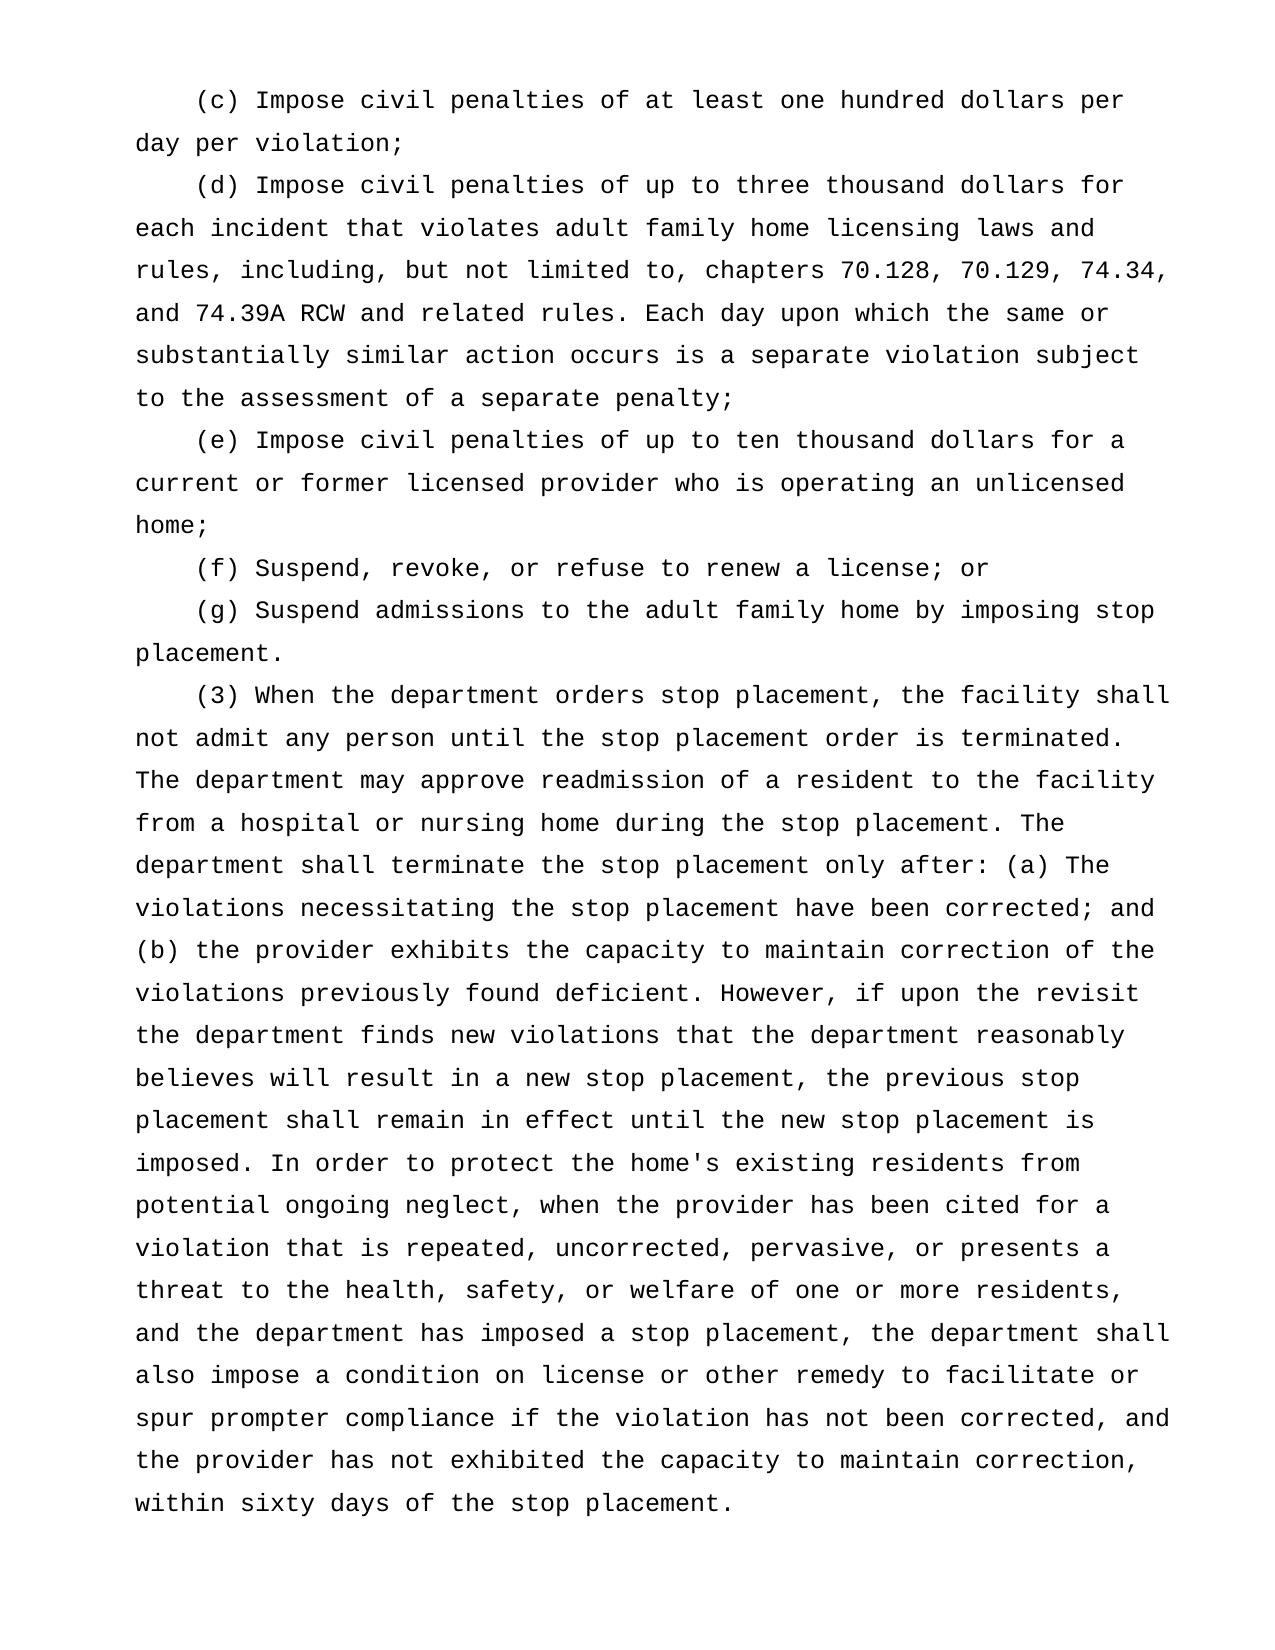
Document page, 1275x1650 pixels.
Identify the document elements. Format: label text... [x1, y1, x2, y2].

text (e) Impose civil penalties of up to ten thousand dollars for a current or former licensed provider who is operating an unlicensed home; [135, 415, 1170, 542]
text (c) Impose civil penalties of at least one hundred dollars per day per violation; [135, 75, 1170, 160]
text (g) Suspend admissions to the adult family home by imposing stop placement. [135, 585, 1170, 670]
text (3) When the department orders stop placement, the facility shall not admit any person until the stop placement order is terminated. The department may approve readmission of a resident to the facility from a hospital or nursing home during the stop placement. The department shall terminate the stop placement only after: (a) The violations necessitating the stop placement have been corrected; and (b) the provider exhibits the capacity to maintain correction of the violations previously found deficient. However, if upon the revisit the department finds new violations that the department reasonably believes will result in a new stop placement, the previous stop placement shall remain in effect until the new stop placement is imposed. In order to protect the home's existing residents from potential ongoing neglect, when the provider has been cited for a violation that is repeated, uncorrected, pervasive, or presents a threat to the health, safety, or welfare of one or more residents, and the department has imposed a stop placement, the department shall also impose a condition on license or other remedy to facilitate or spur prompter compliance if the violation has not been corrected, and the provider has not exhibited the capacity to maintain correction, within sixty days of the stop placement. [135, 670, 1170, 1520]
text (f) Suspend, revoke, or refuse to renew a license; or [135, 542, 1170, 585]
text (d) Impose civil penalties of up to three thousand dollars for each incident that violates adult family home licensing laws and rules, including, but not limited to, chapters 70.128, 70.129, 74.34, and 74.39A RCW and related rules. Each day upon which the same or substantially similar action occurs is a separate violation subject to the assessment of a separate penalty; [135, 160, 1170, 415]
